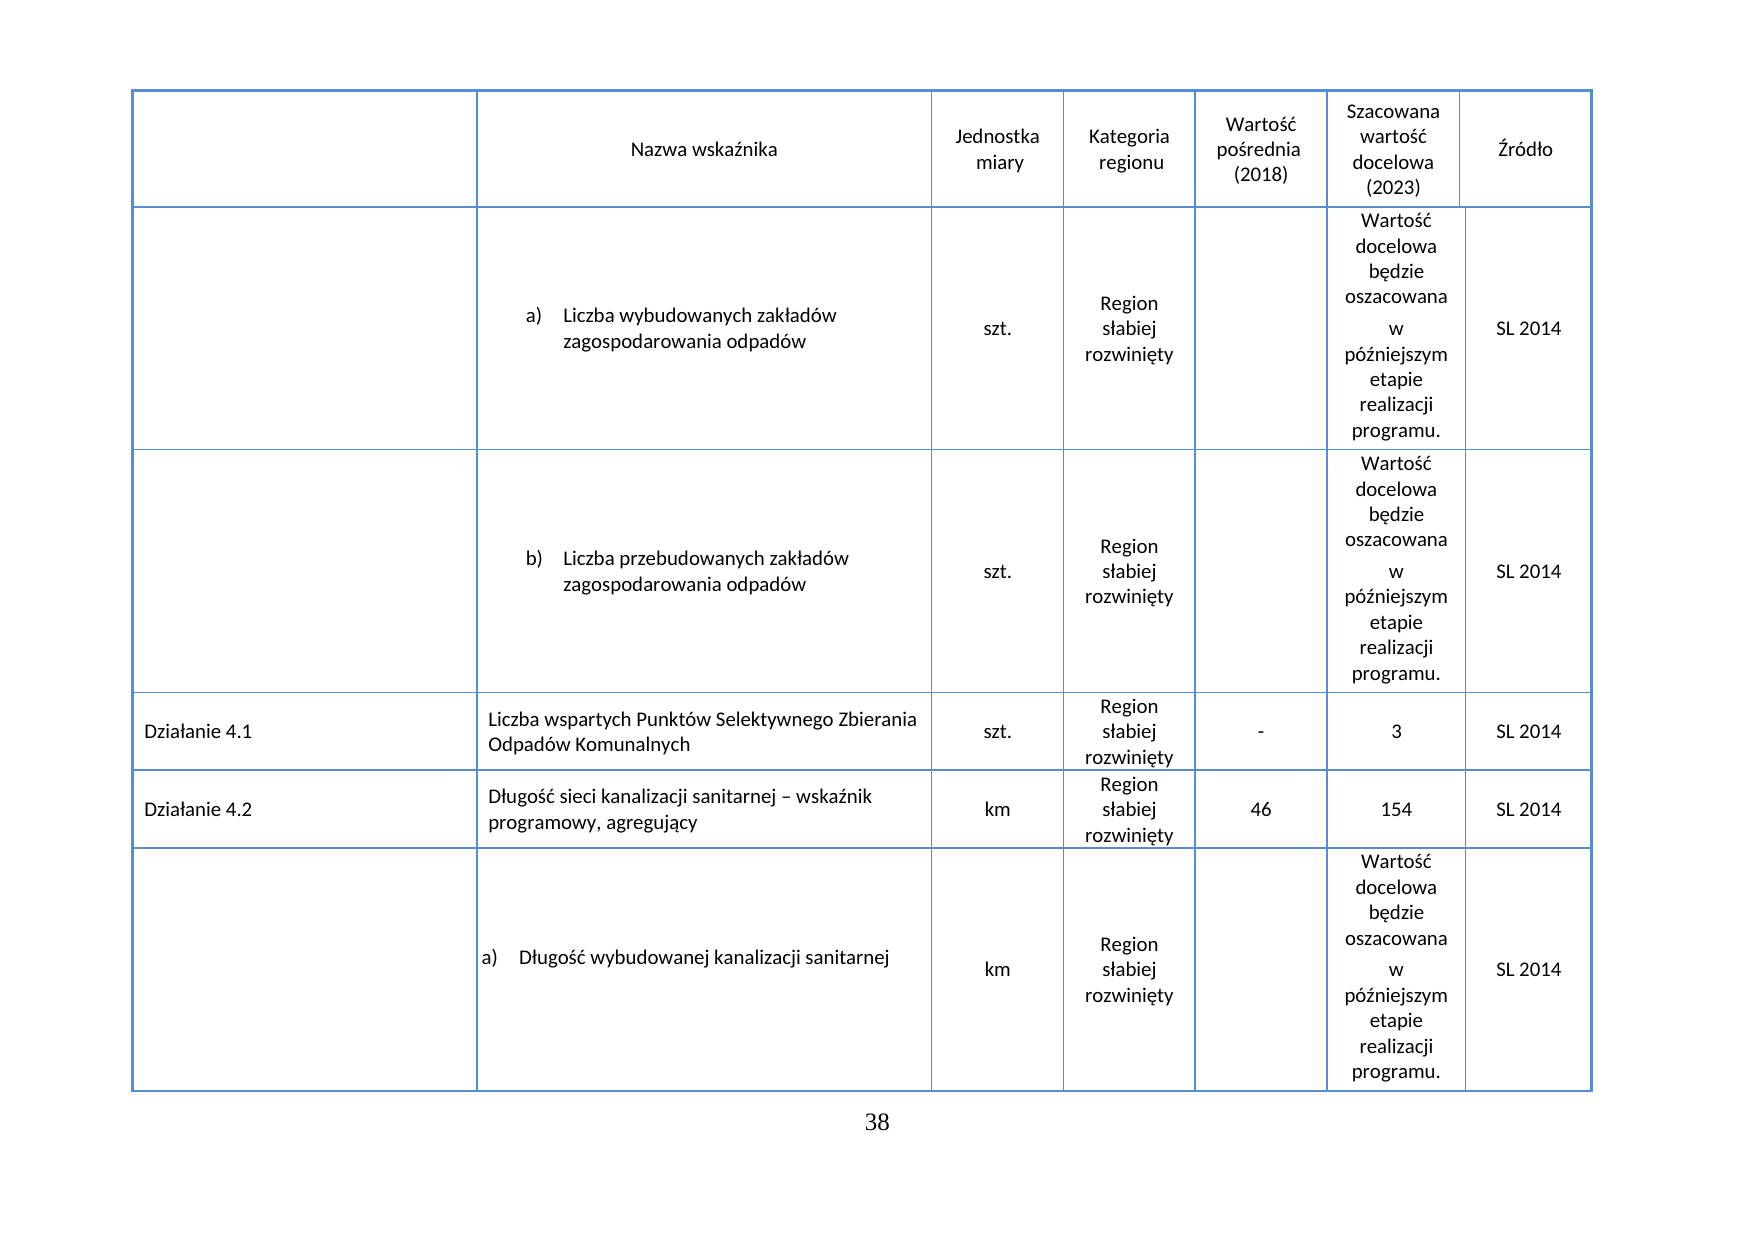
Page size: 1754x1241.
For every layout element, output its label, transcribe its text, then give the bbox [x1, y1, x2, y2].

table_cell Region słabiej rozwinięty [1064, 208, 1194, 449]
table_cell [134, 450, 476, 692]
table_cell km [932, 849, 1063, 1090]
table_cell Wartość docelowa będzie oszacowana w późniejszym etapie realizacji programu. [1328, 208, 1465, 449]
table_header Kategoria regionu [1064, 92, 1194, 206]
table_cell Region słabiej rozwinięty [1064, 693, 1194, 769]
table_cell SL 2014 [1466, 849, 1590, 1090]
table_cell Długość sieci kanalizacji sanitarnej – wskaźnik programowy, agregujący [478, 771, 931, 847]
table_cell Region słabiej rozwinięty [1064, 771, 1194, 847]
table_cell 154 [1328, 771, 1465, 847]
table_header Wartość pośrednia (2018) [1196, 92, 1326, 206]
table_header Szacowana wartość docelowa (2023) [1328, 92, 1459, 206]
table_cell km [932, 771, 1063, 847]
table_header Źródło [1460, 92, 1590, 206]
table_cell 46 [1196, 771, 1326, 847]
table_cell Liczba wybudowanych zakładów zagospodarowania odpadów [478, 208, 931, 449]
table_cell Działanie 4.1 [134, 693, 476, 769]
table_cell szt. [932, 450, 1063, 692]
table_header [134, 92, 476, 206]
table_header Jednostka miary [932, 92, 1063, 206]
table_cell Region słabiej rozwinięty [1064, 450, 1194, 692]
table_cell Wartość docelowa będzie oszacowana w późniejszym etapie realizacji programu. [1328, 450, 1465, 692]
table_cell [134, 849, 476, 1090]
table_cell Liczba wspartych Punktów Selektywnego Zbierania Odpadów Komunalnych [478, 693, 931, 769]
table_cell [1196, 450, 1326, 692]
table_cell 3 [1328, 693, 1465, 769]
table_cell Liczba przebudowanych zakładów zagospodarowania odpadów [478, 450, 931, 692]
table_cell SL 2014 [1466, 771, 1590, 847]
table_cell SL 2014 [1466, 693, 1590, 769]
table_cell szt. [932, 208, 1063, 449]
table_cell SL 2014 [1466, 450, 1590, 692]
table_cell SL 2014 [1466, 208, 1590, 449]
table_cell szt. [932, 693, 1063, 769]
table_cell Długość wybudowanej kanalizacji sanitarnej [478, 849, 931, 1090]
table_cell [134, 208, 476, 449]
table_cell Działanie 4.2 [134, 771, 476, 847]
table_cell - [1196, 693, 1326, 769]
table_header Nazwa wskaźnika [478, 92, 931, 206]
table_cell [1196, 849, 1326, 1090]
table_cell [1196, 208, 1326, 449]
table_cell Region słabiej rozwinięty [1064, 849, 1194, 1090]
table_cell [1328, 849, 1465, 1090]
